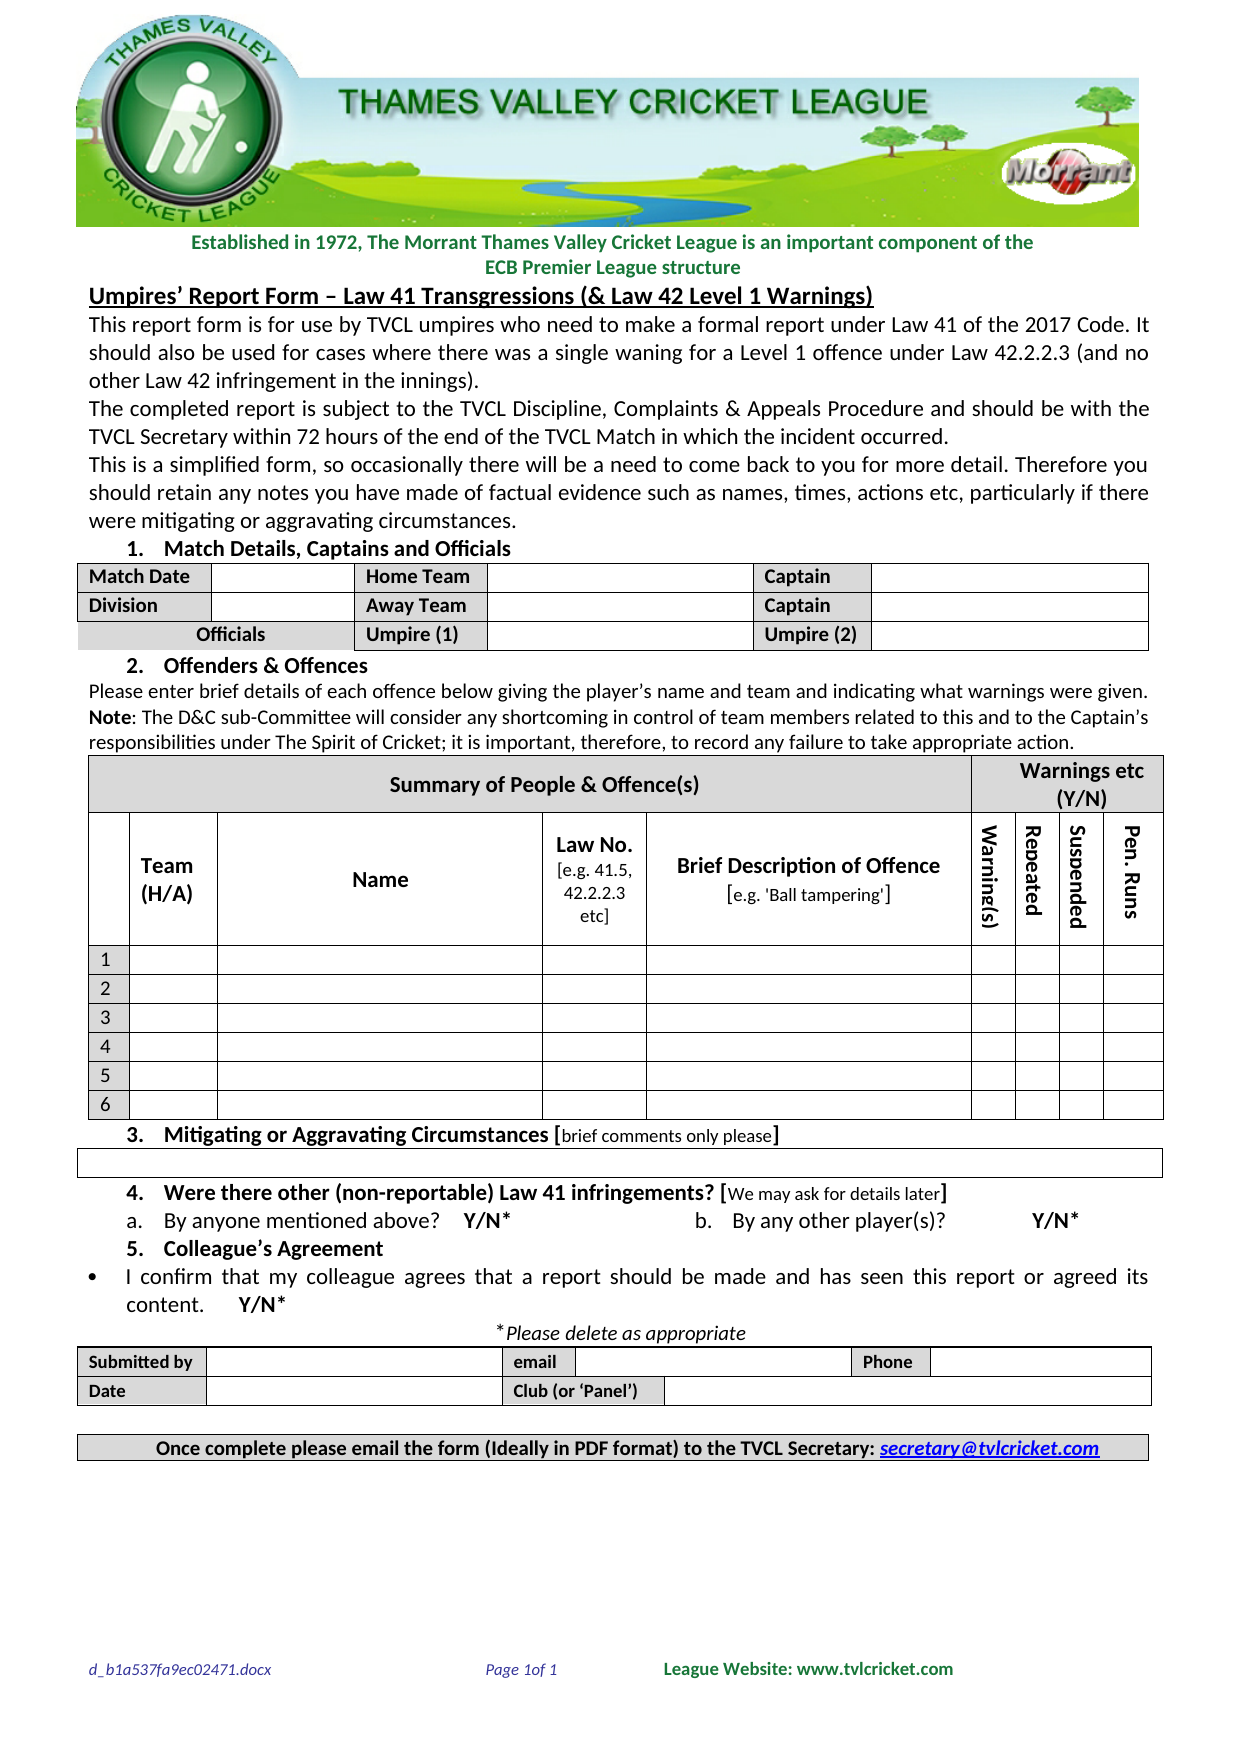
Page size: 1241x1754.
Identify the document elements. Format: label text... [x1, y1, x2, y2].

table_header [872, 564, 1148, 592]
table_header Phone [852, 1348, 930, 1376]
table_cell [130, 946, 217, 974]
table_cell [1104, 975, 1163, 1003]
table_cell [1016, 975, 1059, 1003]
table_cell [130, 1062, 217, 1090]
list By any other player(s)? Y/N* [694, 1206, 1152, 1234]
table_header email [503, 1348, 575, 1376]
table_cell 2 [89, 975, 129, 1003]
subtitle Match Details, Captains and Officials [126, 534, 1152, 562]
table_cell Team (H/A) [130, 813, 217, 945]
table_cell Umpire (2) [754, 622, 871, 650]
text This report form is for use by TVCL umpires who need to make a formal report under Law 41 of the 2017 Code. It should also be used for cases where there was a single waning for a Level 1 offence under Law 42.2.2.3 (and no other Law 42 infringement in the innings). [89, 310, 1152, 394]
table_cell [1016, 1004, 1059, 1032]
table_cell [1060, 975, 1103, 1003]
table_cell [212, 593, 354, 621]
table_header [931, 1348, 1151, 1376]
table_cell [543, 975, 646, 1003]
table_cell Umpire (1) [355, 622, 487, 650]
table_cell [218, 1091, 542, 1119]
table_cell [972, 975, 1015, 1003]
table_cell [1104, 1033, 1163, 1061]
table_cell [130, 1004, 217, 1032]
table_cell 4 [89, 1033, 129, 1061]
table_cell [1060, 1091, 1103, 1119]
text Please enter brief details of each offence below giving the player’s name and team and indicating what warnings were given. Note: The D&C sub-Committee will consider any shortcoming in control of team members related to this and to the Captain’s responsibilities under The Spirit of Cricket; it is important, therefore, to record any failure to take appropriate action. [89, 679, 1152, 755]
table_cell [543, 946, 646, 974]
table_cell [1060, 946, 1103, 974]
table_cell [1104, 946, 1163, 974]
table_cell [130, 975, 217, 1003]
table_cell [972, 1033, 1015, 1061]
table_cell Pen. Runs [1104, 813, 1163, 945]
table_cell [972, 946, 1015, 974]
subtitle Colleague’s Agreement [126, 1234, 1152, 1262]
table_cell [130, 1033, 217, 1061]
table_cell [647, 1062, 971, 1090]
table_cell [1104, 1091, 1163, 1119]
table_cell [872, 622, 1148, 650]
table_cell [218, 1004, 542, 1032]
table_cell [130, 1091, 217, 1119]
table_header [207, 1348, 502, 1376]
subtitle Umpires’ Report Form – Law 41 Transgressions (& Law 42 Level 1 Warnings) [89, 280, 1152, 310]
table_cell Warning(s) [972, 813, 1015, 945]
list I confirm that my colleague agrees that a report should be made and has seen this report or agreed its content. Y/N* [89, 1262, 1152, 1318]
table_cell [647, 975, 971, 1003]
table_cell [647, 1004, 971, 1032]
table_header Match Date [78, 564, 211, 592]
table_header Summary of People & Offence(s) [89, 756, 971, 812]
text The completed report is subject to the TVCL Discipline, Complaints & Appeals Procedure and should be with the TVCL Secretary within 72 hours of the end of the TVCL Match in which the incident occurred. [89, 394, 1152, 450]
table_cell [1016, 1091, 1059, 1119]
table_cell [218, 1062, 542, 1090]
table_header Warnings etc (Y/N) [972, 756, 1163, 812]
table_header Home Team [355, 564, 487, 592]
table_cell [543, 1062, 646, 1090]
table_cell [1016, 1062, 1059, 1090]
list By anyone mentioned above? Y/N* [126, 1206, 583, 1234]
table_header Once complete please email the form (Ideally in PDF format) to the TVCL Secretary: secretary@tvlcricket.com [78, 1435, 1148, 1460]
table_header Captain [754, 564, 871, 592]
table_cell [972, 1062, 1015, 1090]
table_cell [872, 593, 1148, 621]
table_cell 5 [89, 1062, 129, 1090]
table_cell Name [218, 813, 542, 945]
table_cell [488, 622, 753, 650]
table_cell [218, 975, 542, 1003]
table_cell [1060, 1004, 1103, 1032]
table_cell Repeated [1016, 813, 1059, 945]
table_cell [665, 1377, 1151, 1404]
table_cell 1 [89, 946, 129, 974]
table_cell [1016, 1033, 1059, 1061]
table_cell [647, 1033, 971, 1061]
table_cell Law No. [e.g. 41.5, 42.2.2.3 etc] [543, 813, 646, 945]
table_cell [1104, 1004, 1163, 1032]
table_cell Suspended [1060, 813, 1103, 945]
table_cell [1104, 1062, 1163, 1090]
table_cell [89, 813, 129, 945]
table_cell Captain [754, 593, 871, 621]
table_cell [207, 1377, 502, 1404]
table_cell Division [78, 593, 211, 621]
table_cell 3 [89, 1004, 129, 1032]
table_cell 6 [89, 1091, 129, 1119]
table_cell [972, 1004, 1015, 1032]
picture [76, 14, 1139, 227]
table_cell Brief Description of Offence [e.g. 'Ball tampering'] [647, 813, 971, 945]
table_header Submitted by [78, 1348, 206, 1376]
subtitle Were there other (non-reportable) Law 41 infringements? [We may ask for details later] [126, 1178, 1152, 1206]
table_cell Club (or ‘Panel’) [503, 1377, 664, 1404]
table_header [488, 564, 753, 592]
table_cell Away Team [355, 593, 487, 621]
table_cell [647, 1091, 971, 1119]
table_cell [218, 946, 542, 974]
subtitle Offenders & Offences [126, 651, 1152, 679]
table_cell [488, 593, 753, 621]
table_cell [218, 1033, 542, 1061]
table_cell [1060, 1033, 1103, 1061]
table_cell [972, 1091, 1015, 1119]
table_cell [543, 1004, 646, 1032]
text This is a simplified form, so occasionally there will be a need to come back to you for more detail. Therefore you should retain any notes you have made of factual evidence such as names, times, actions etc, particularly if there were mitigating or aggravating circumstances. [89, 450, 1152, 534]
table_cell [1016, 946, 1059, 974]
subtitle Mitigating or Aggravating Circumstances [brief comments only please] [126, 1120, 1152, 1148]
table_header [212, 564, 354, 592]
table_header [576, 1348, 851, 1376]
table_cell Officials [78, 622, 354, 650]
table_cell [1060, 1062, 1103, 1090]
table_cell [543, 1091, 646, 1119]
table_header [78, 1149, 1162, 1177]
list *Please delete as appropriate [89, 1318, 1152, 1346]
table_cell Date [78, 1377, 206, 1404]
table_cell [647, 946, 971, 974]
table_cell [543, 1033, 646, 1061]
